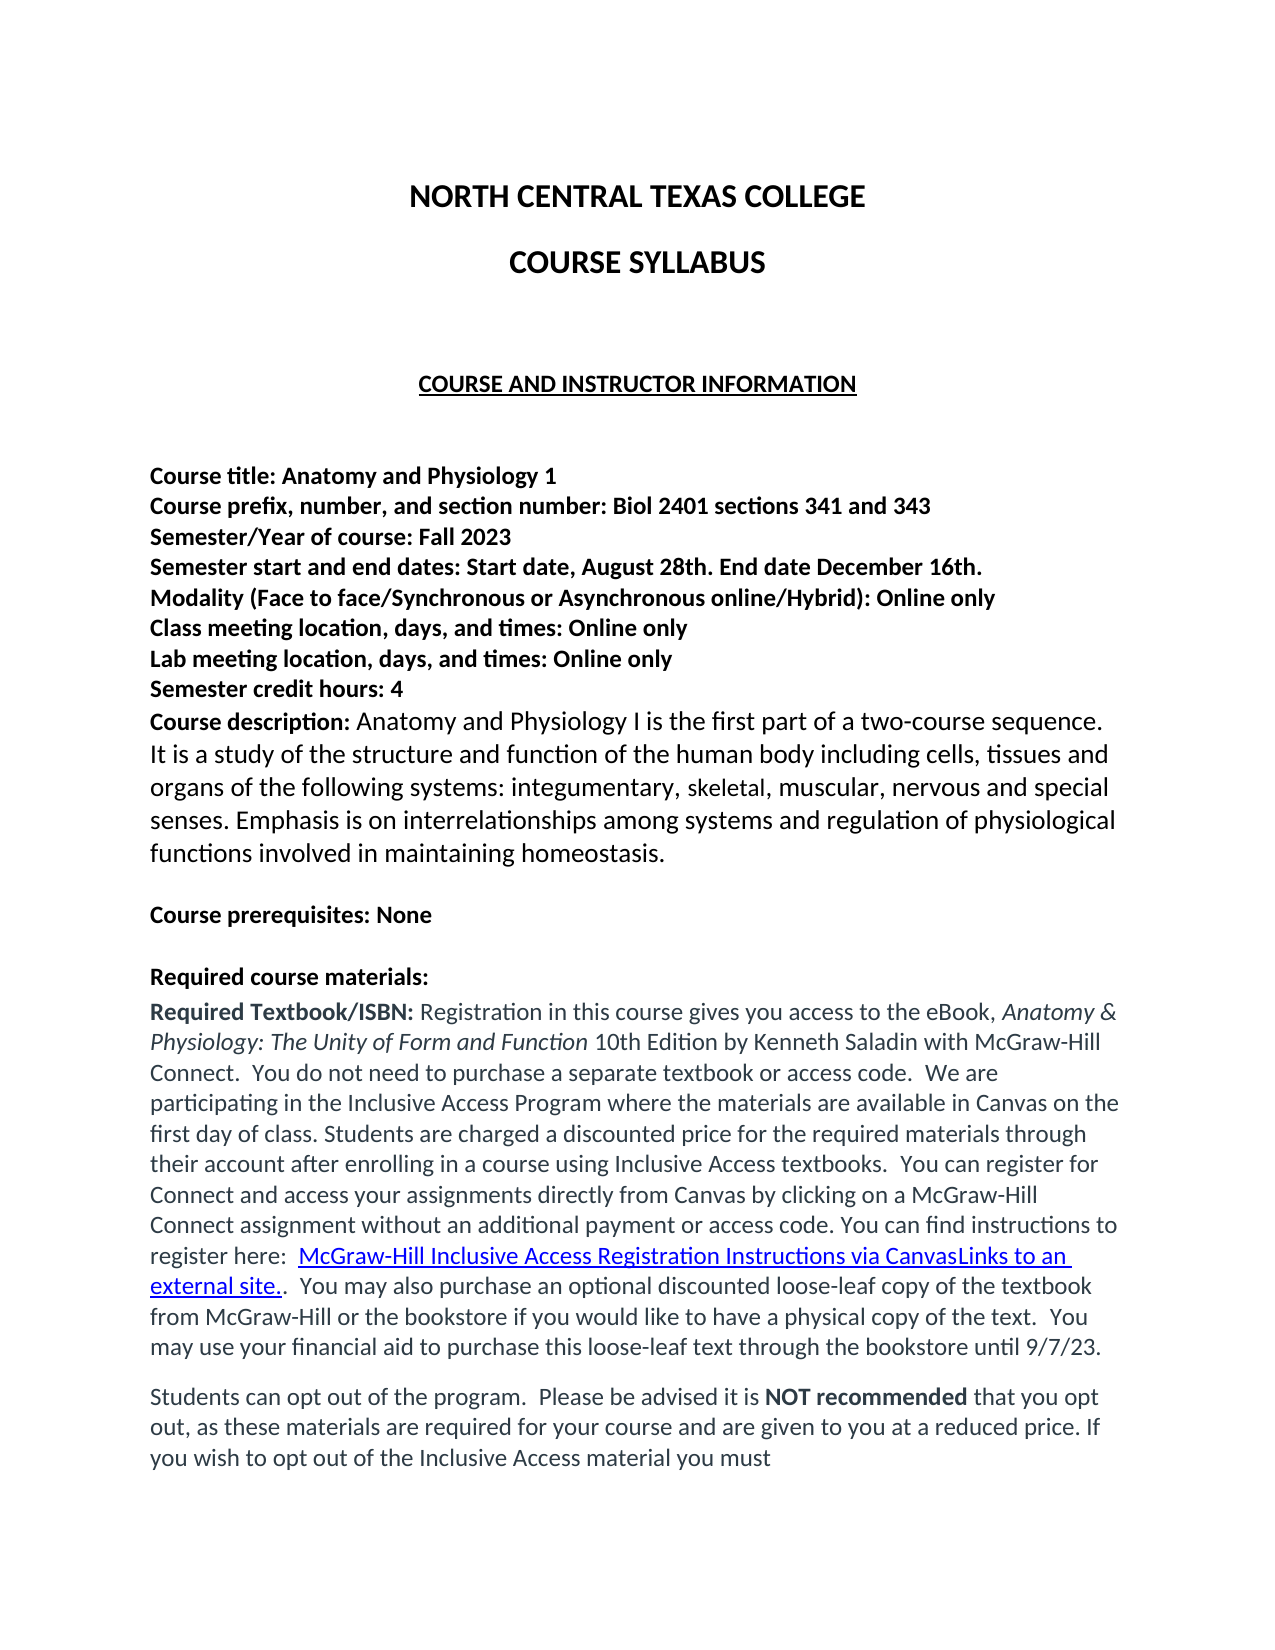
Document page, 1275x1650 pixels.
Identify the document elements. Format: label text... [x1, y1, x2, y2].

text Class meeting location, days, and times: Online only [150, 612, 1125, 643]
subtitle COURSE AND INSTRUCTOR INFORMATION [150, 368, 1125, 399]
text Modality (Face to face/Synchronous or Asynchronous online/Hybrid): Online only [150, 582, 1125, 612]
subtitle NORTH CENTRAL TEXAS COLLEGE [150, 175, 1125, 216]
text Semester credit hours: 4 [150, 673, 1125, 704]
text Course prefix, number, and section number: Biol 2401 sections 341 and 343 [150, 490, 1125, 521]
text Course title: Anatomy and Physiology 1 [150, 460, 1125, 490]
text Required course materials: [150, 961, 1125, 991]
text Course prerequisites: None [150, 899, 1125, 930]
text Course description: Anatomy and Physiology I is the first part of a two-course sequence. It is a study of the structure and function of the human body including cells, tissues and organs of the following systems: integumentary, skeletal, muscular, nervous and special senses. Emphasis is on interrelationships among systems and regulation of physiological functions involved in maintaining homeostasis. [150, 704, 1125, 869]
text Lab meeting location, days, and times: Online only [150, 643, 1125, 673]
subtitle COURSE SYLLABUS [150, 241, 1125, 281]
text Required Textbook/ISBN: Registration in this course gives you access to the eBook, Anatomy & Physiology: The Unity of Form and Function 10th Edition by Kenneth Saladin with McGraw-Hill Connect. You do not need to purchase a separate textbook or access code. We are participating in the Inclusive Access Program where the materials are available in Canvas on the first day of class. Students are charged a discounted price for the required materials through their account after enrolling in a course using Inclusive Access textbooks. You can register for Connect and access your assignments directly from Canvas by clicking on a McGraw-Hill Connect assignment without an additional payment or access code. You can find instructions to register here: McGraw-Hill Inclusive Access Registration Instructions via CanvasLinks to an external site.. You may also purchase an optional discounted loose-leaf copy of the textbook from McGraw-Hill or the bookstore if you would like to have a physical copy of the text. You may use your financial aid to purchase this loose-leaf text through the bookstore until 9/7/23. [150, 996, 1125, 1362]
text Semester start and end dates: Start date, August 28th. End date December 16th. [150, 551, 1125, 582]
text Semester/Year of course: Fall 2023 [150, 521, 1125, 551]
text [150, 1381, 1125, 1472]
